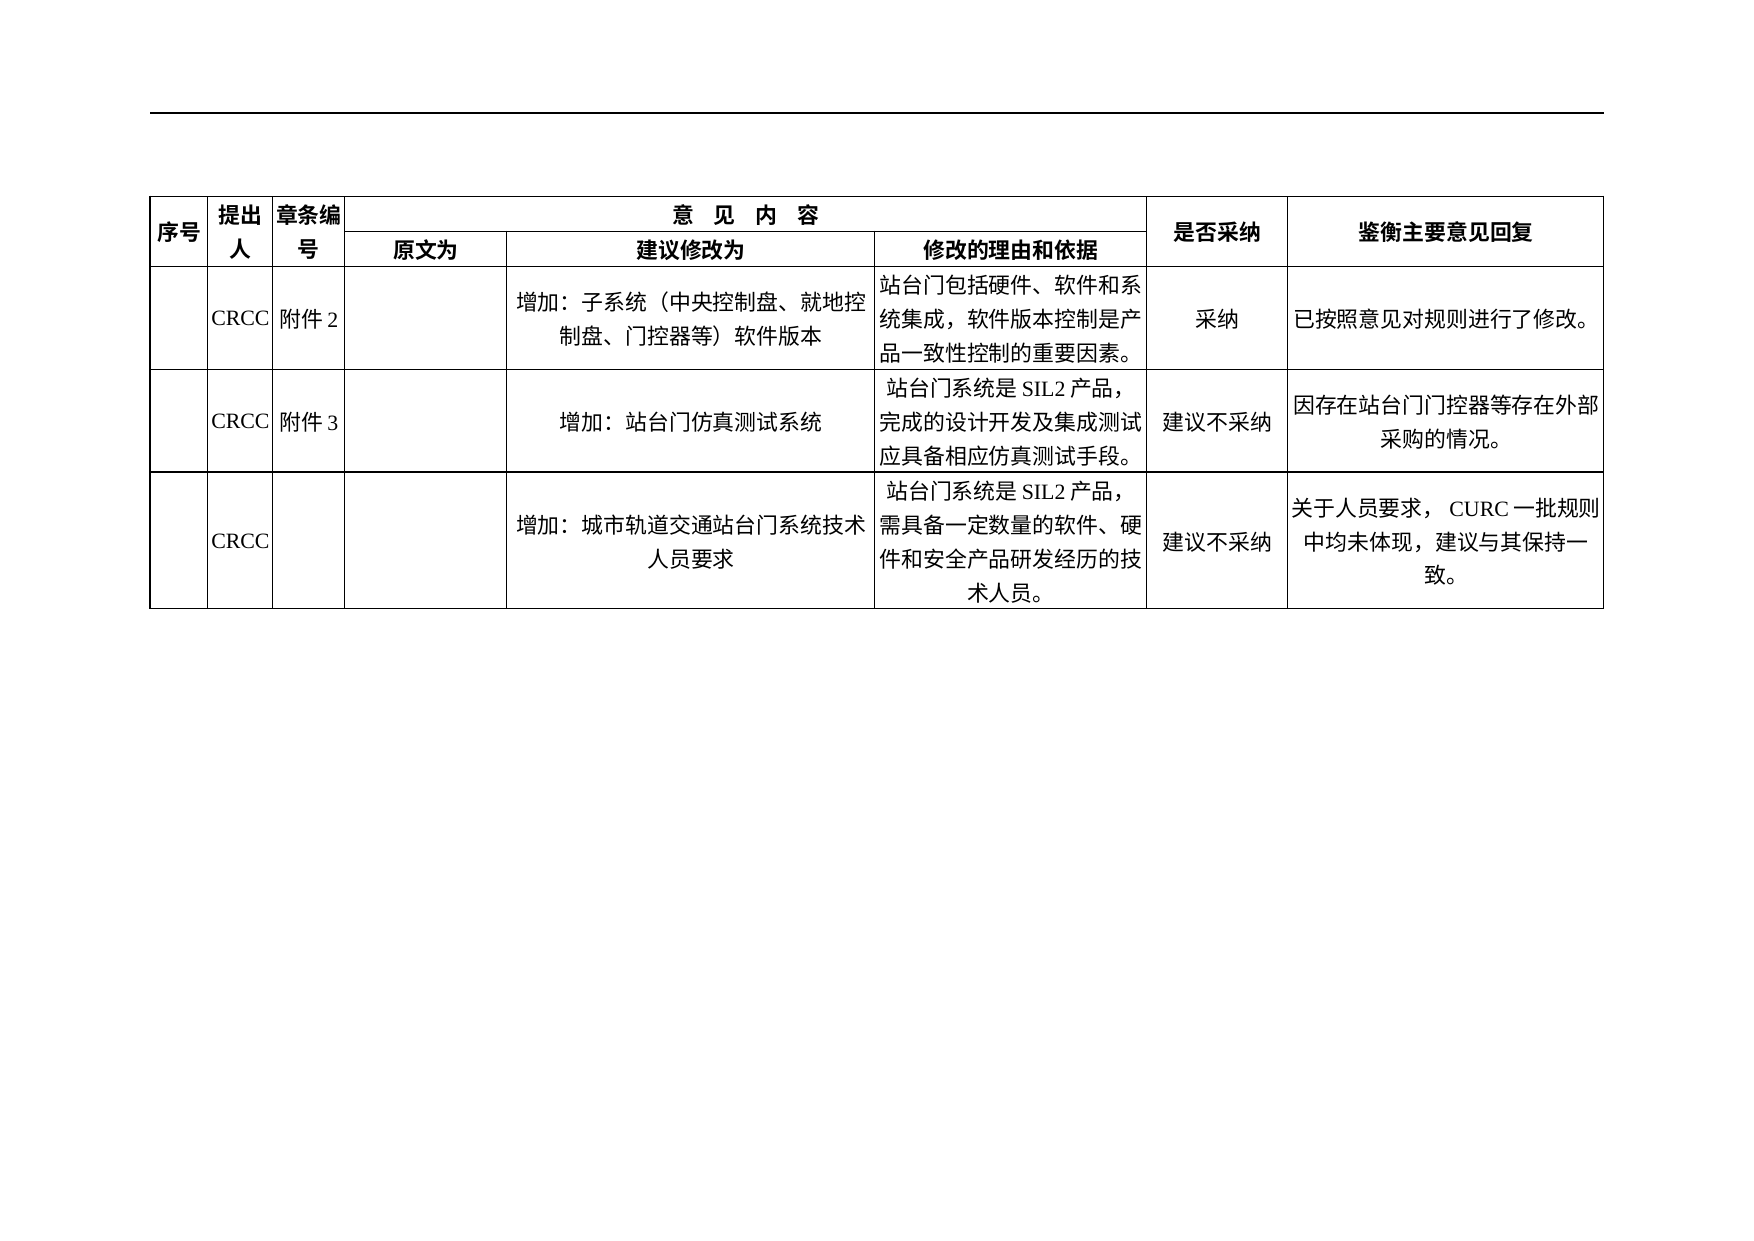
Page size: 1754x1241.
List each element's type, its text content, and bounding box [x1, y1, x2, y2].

table_cell 附件3 [273, 370, 344, 471]
table_cell 增加：站台门仿真测试系统 [507, 370, 874, 471]
table_cell [273, 473, 344, 608]
table_cell 采纳 [1147, 267, 1287, 368]
table_cell 因存在站台门门控器等存在外部采购的情况。 [1288, 370, 1603, 471]
table_header 提出人 [208, 197, 272, 266]
table_cell 已按照意见对规则进行了修改。 [1288, 267, 1603, 368]
table_header 鉴衡主要意见回复 [1288, 197, 1603, 266]
table_cell 建议不采纳 [1147, 473, 1287, 608]
table_cell [151, 370, 207, 471]
table_cell [345, 267, 506, 368]
table_cell 关于人员要求， CURC一批规则中均未体现，建议与其保持一致。 [1288, 473, 1603, 608]
table_cell 增加：子系统（中央控制盘、就地控制盘、门控器等）软件版本 [507, 267, 874, 368]
table_cell [345, 370, 506, 471]
table_header 序号 [151, 197, 207, 266]
table_cell [151, 473, 207, 608]
table_cell CRCC [208, 370, 272, 471]
table_cell CRCC [208, 267, 272, 368]
table_cell 增加：城市轨道交通站台门系统技术人员要求 [507, 473, 874, 608]
table_cell [345, 473, 506, 608]
table_cell 建议不采纳 [1147, 370, 1287, 471]
table_cell 附件2 [273, 267, 344, 368]
table_header 是否采纳 [1147, 197, 1287, 266]
table_cell CRCC [208, 473, 272, 608]
table_cell [151, 267, 207, 368]
